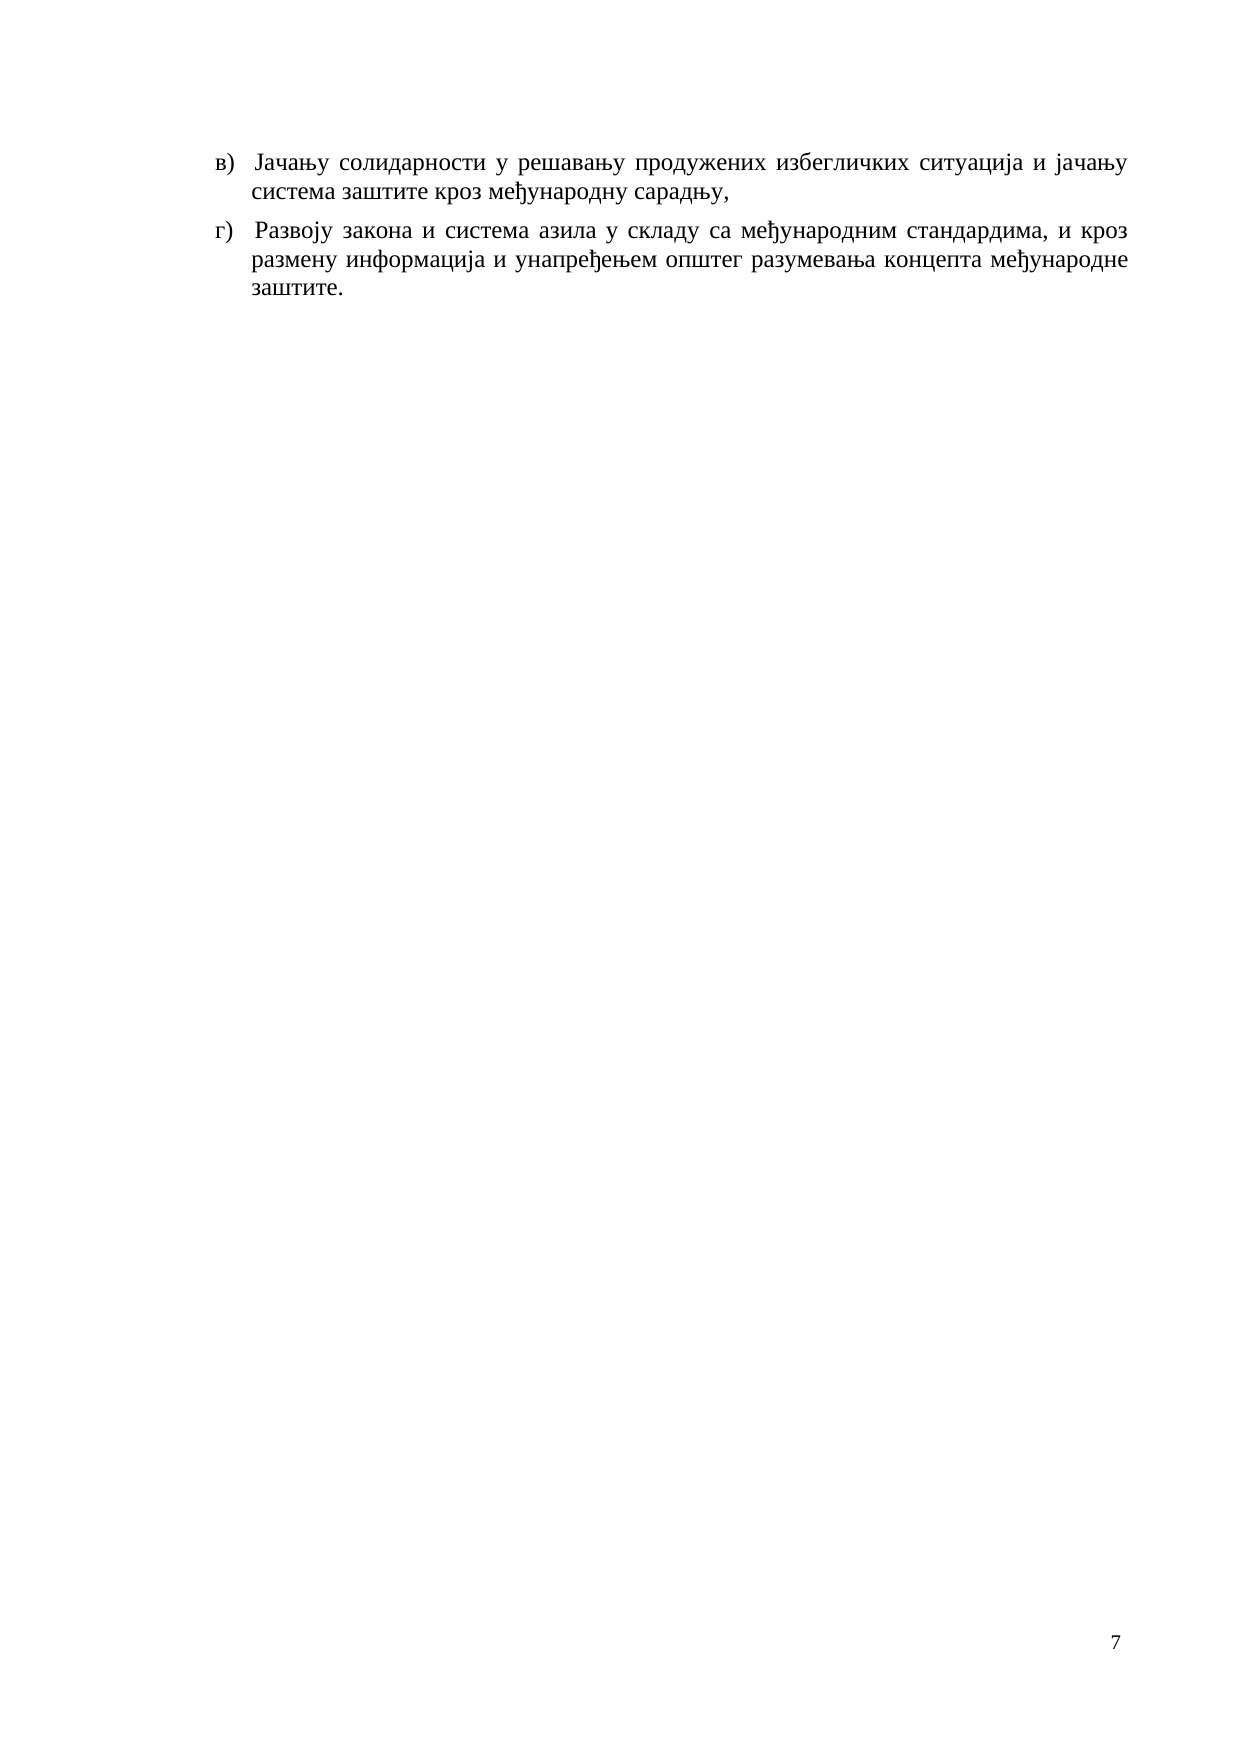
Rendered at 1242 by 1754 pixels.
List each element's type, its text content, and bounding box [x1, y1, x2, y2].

text г) Развоју закона и система азила у складу са међународним стандардима, и кроз размену информација и унапређењем општег разумевања концепта међународне заштите. [215, 215, 1128, 301]
text в) Јачању солидарности у решавању продужених избегличких ситуација и јачању система заштите кроз међународну сарадњу, [215, 147, 1128, 205]
